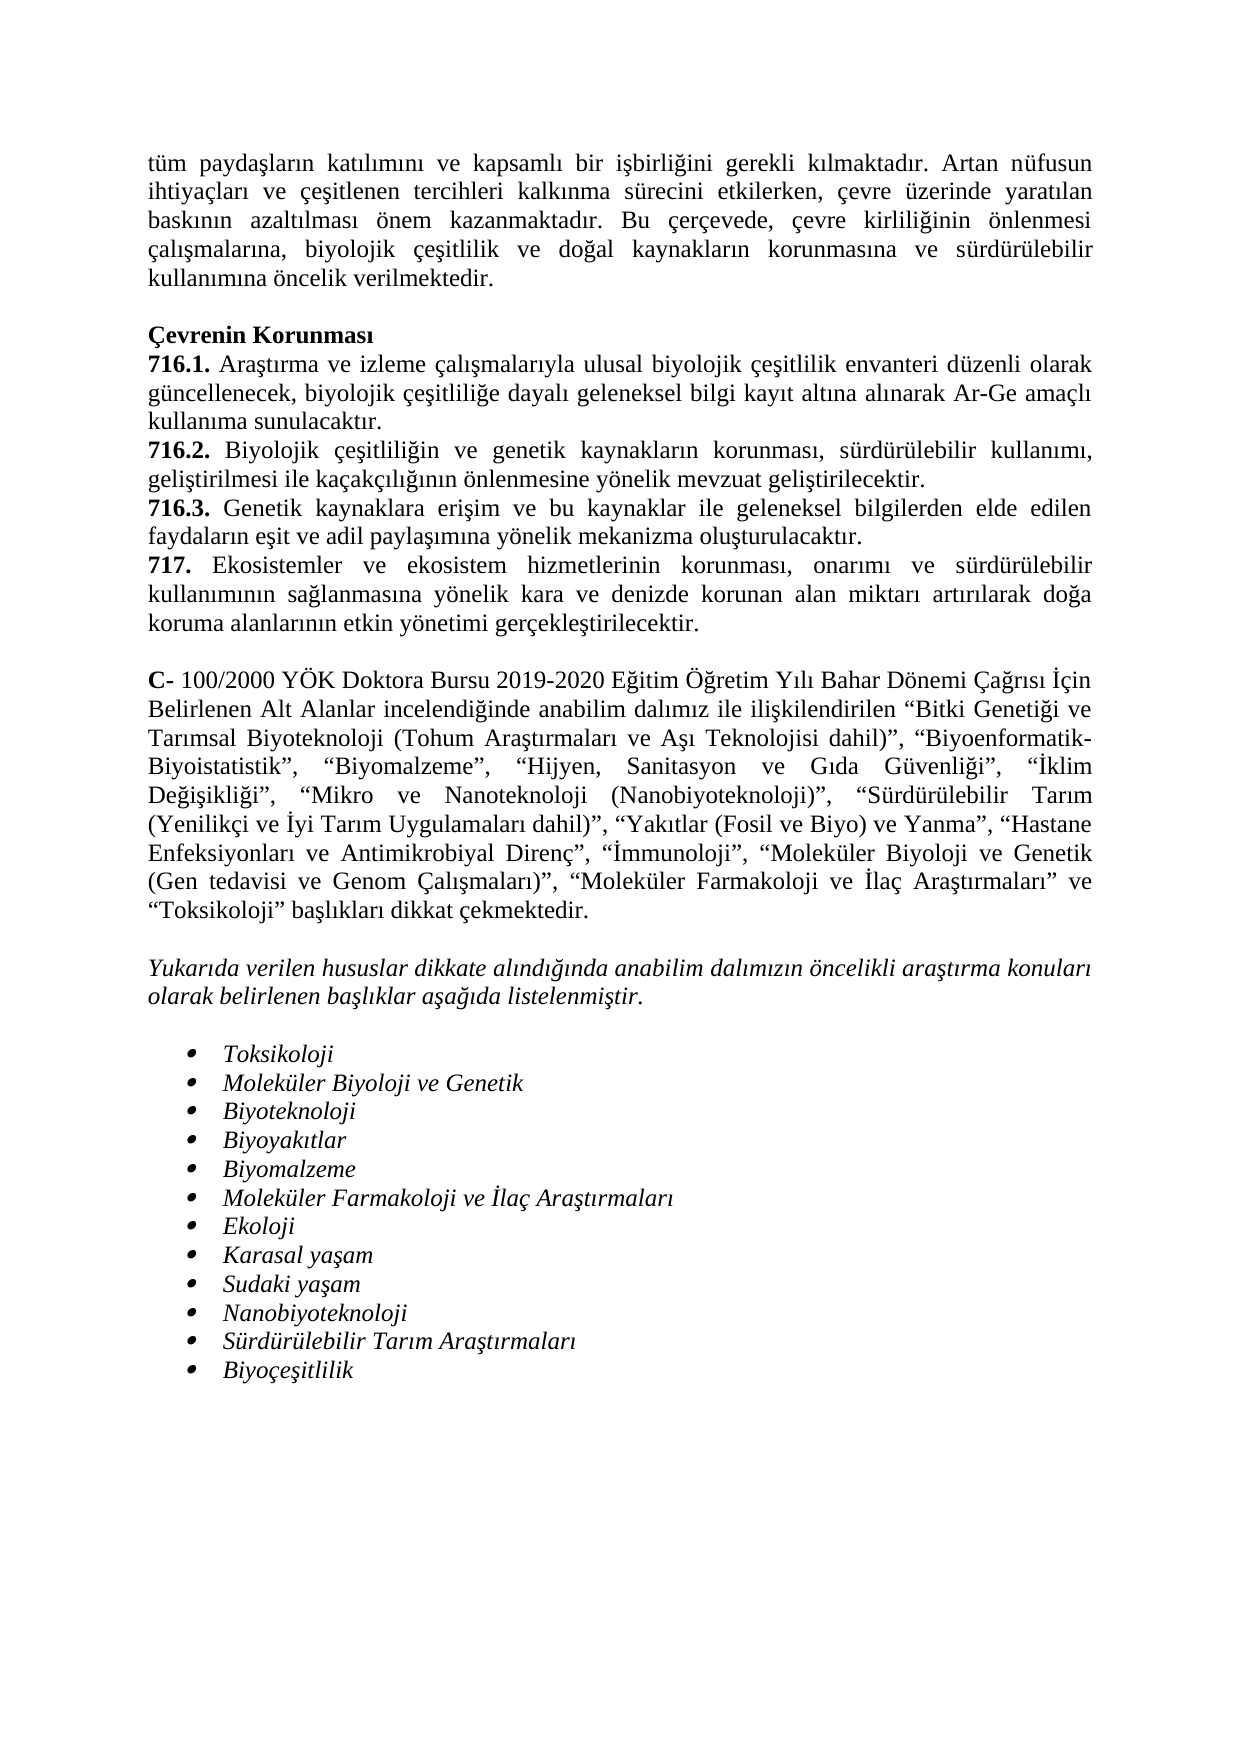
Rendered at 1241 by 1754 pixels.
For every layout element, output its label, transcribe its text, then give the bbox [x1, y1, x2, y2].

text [148, 148, 1093, 291]
list Biyoyakıtlar [185, 1125, 1093, 1154]
list Biyoçeşitlilik [185, 1355, 1093, 1384]
text Çevrenin Korunması [148, 320, 1093, 349]
list Sürdürülebilir Tarım Araştırmaları [185, 1326, 1093, 1355]
list Toksikoloji [185, 1039, 1093, 1068]
list Ekoloji [185, 1211, 1093, 1240]
list Karasal yaşam [185, 1240, 1093, 1269]
text 716.1. Araştırma ve izleme çalışmalarıyla ulusal biyolojik çeşitlilik envanteri düzenli olarak güncellenecek, biyolojik çeşitliliğe dayalı geleneksel bilgi kayıt altına alınarak Ar-Ge amaçlı kullanıma sunulacaktır. [148, 349, 1093, 435]
list Moleküler Biyoloji ve Genetik [185, 1068, 1093, 1096]
list Sudaki yaşam [185, 1269, 1093, 1298]
text 716.3. Genetik kaynaklara erişim ve bu kaynaklar ile geleneksel bilgilerden elde edilen faydaların eşit ve adil paylaşımına yönelik mekanizma oluşturulacaktır. [148, 493, 1093, 550]
list Nanobiyoteknoloji [185, 1298, 1093, 1326]
text Yukarıda verilen hususlar dikkate alındığında anabilim dalımızın öncelikli araştırma konuları olarak belirlenen başlıklar aşağıda listelenmiştir. [148, 953, 1093, 1010]
list Moleküler Farmakoloji ve İlaç Araştırmaları [185, 1183, 1093, 1211]
text C- 100/2000 YÖK Doktora Bursu 2019-2020 Eğitim Öğretim Yılı Bahar Dönemi Çağrısı İçin Belirlenen Alt Alanlar incelendiğinde anabilim dalımız ile ilişkilendirilen “Bitki Genetiği ve Tarımsal Biyoteknoloji (Tohum Araştırmaları ve Aşı Teknolojisi dahil)”, “Biyoenformatik- Biyoistatistik”, “Biyomalzeme”, “Hijyen, Sanitasyon ve Gıda Güvenliği”, “İklim Değişikliği”, “Mikro ve Nanoteknoloji (Nanobiyoteknoloji)”, “Sürdürülebilir Tarım (Yenilikçi ve İyi Tarım Uygulamaları dahil)”, “Yakıtlar (Fosil ve Biyo) ve Yanma”, “Hastane Enfeksiyonları ve Antimikrobiyal Direnç”, “İmmunoloji”, “Moleküler Biyoloji ve Genetik (Gen tedavisi ve Genom Çalışmaları)”, “Moleküler Farmakoloji ve İlaç Araştırmaları” ve “Toksikoloji” başlıkları dikkat çekmektedir. [148, 665, 1093, 924]
text 716.2. Biyolojik çeşitliliğin ve genetik kaynakların korunması, sürdürülebilir kullanımı, geliştirilmesi ile kaçakçılığının önlenmesine yönelik mevzuat geliştirilecektir. [148, 435, 1093, 493]
list Biyoteknoloji [185, 1096, 1093, 1125]
list Biyomalzeme [185, 1154, 1093, 1183]
text 717. Ekosistemler ve ekosistem hizmetlerinin korunması, onarımı ve sürdürülebilir kullanımının sağlanmasına yönelik kara ve denizde korunan alan miktarı artırılarak doğa koruma alanlarının etkin yönetimi gerçekleştirilecektir. [148, 550, 1093, 636]
